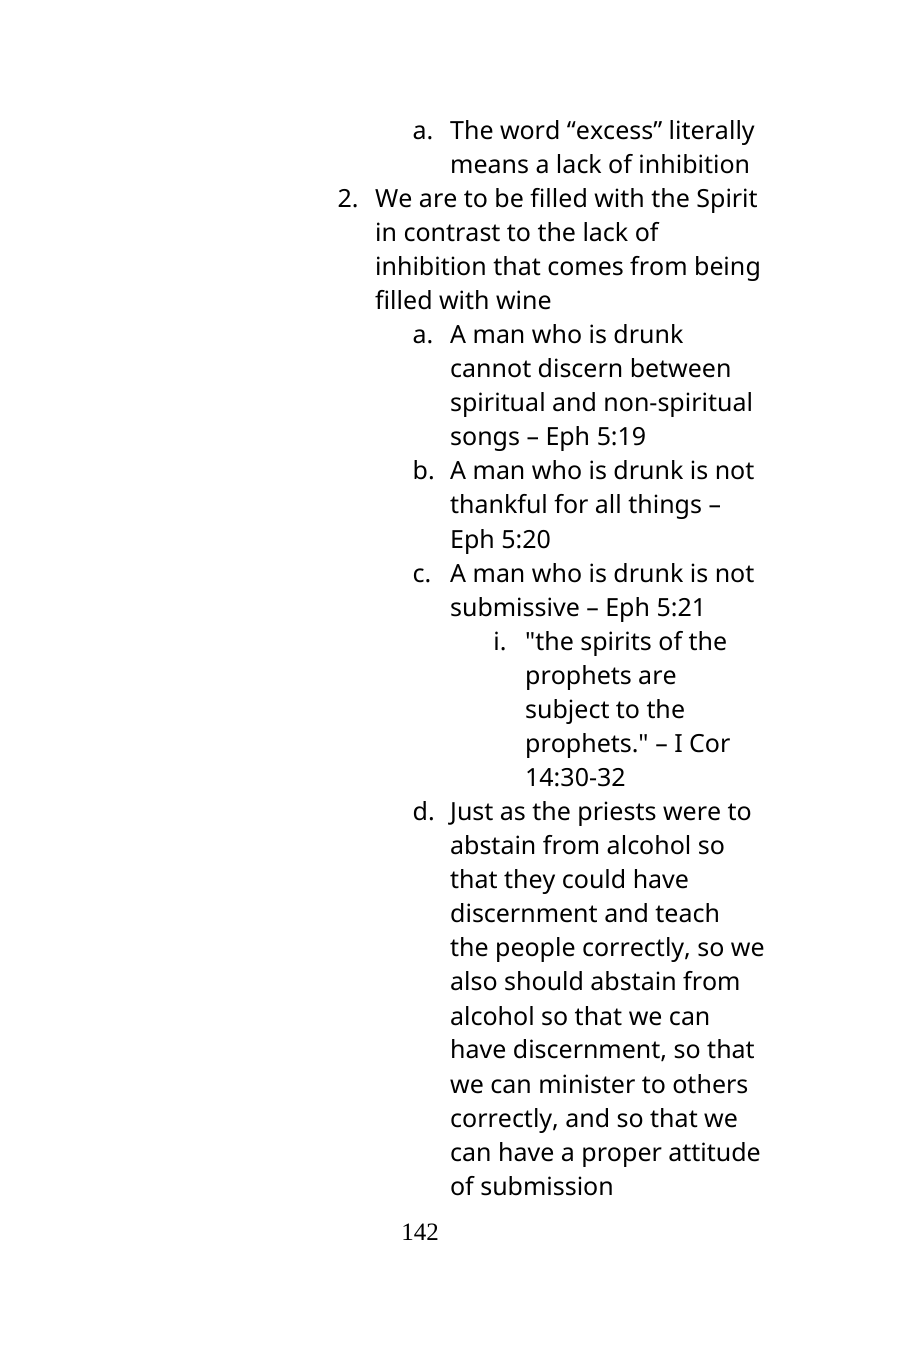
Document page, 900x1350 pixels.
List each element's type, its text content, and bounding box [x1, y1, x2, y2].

list Just as the priests were to abstain from alcohol so that they could have discernment and teach the people correctly, so we also should abstain from alcohol so that we can have discernment, so that we can minister to others correctly, and so that we can have a proper attitude of submission [412, 794, 765, 1202]
list We are to be filled with the Spirit in contrast to the lack of inhibition that comes from being filled with wine [337, 181, 765, 317]
list A man who is drunk is not submissive – Eph 5:21 [412, 555, 765, 623]
list The word “excess” literally means a lack of inhibition [412, 112, 765, 181]
list A man who is drunk cannot discern between spiritual and non-spiritual songs – Eph 5:19 [412, 317, 765, 453]
list "the spirits of the prophets are subject to the prophets." – I Cor 14:30-32 [506, 623, 765, 794]
list A man who is drunk is not thankful for all things – Eph 5:20 [412, 453, 765, 555]
